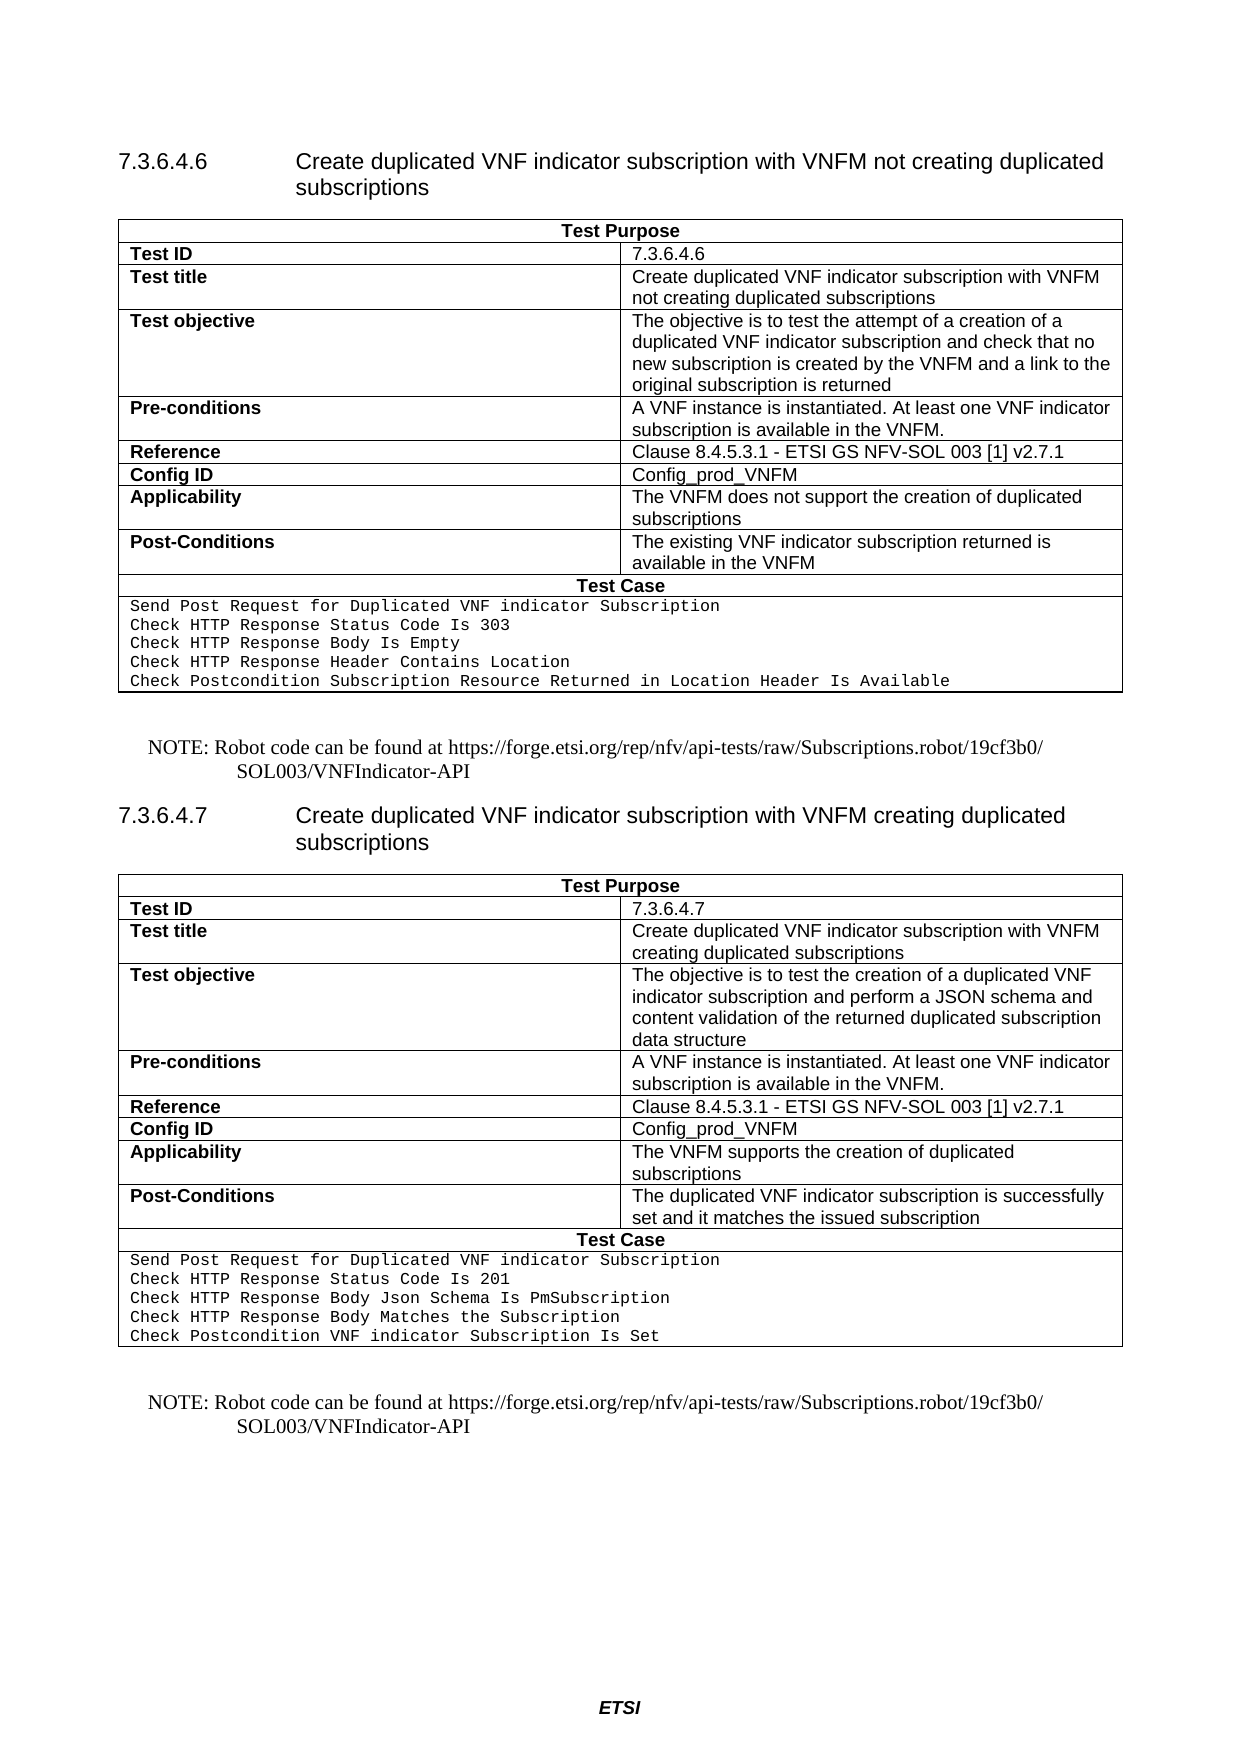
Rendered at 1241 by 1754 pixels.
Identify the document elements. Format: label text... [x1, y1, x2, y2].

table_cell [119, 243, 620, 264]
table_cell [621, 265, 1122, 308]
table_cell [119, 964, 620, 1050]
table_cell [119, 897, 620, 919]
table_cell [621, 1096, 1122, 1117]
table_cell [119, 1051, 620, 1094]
subtitle 7.3.6.4.6 Create duplicated VNF indicator subscription with VNFM not creating duplicated subscriptions [118, 148, 1122, 200]
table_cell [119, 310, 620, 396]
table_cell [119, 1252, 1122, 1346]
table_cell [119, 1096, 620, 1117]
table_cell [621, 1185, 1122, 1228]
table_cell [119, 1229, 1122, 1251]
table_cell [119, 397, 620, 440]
subtitle 7.3.6.4.7 Create duplicated VNF indicator subscription with VNFM creating duplicated subscriptions [118, 802, 1122, 855]
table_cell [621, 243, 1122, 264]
text NOTE: Robot code can be found at https://forge.etsi.org/rep/nfv/api-tests/raw/Subscriptions.robot/19cf3b0/SOL003/VNFIndicator-API [148, 735, 1122, 783]
text NOTE: Robot code can be found at https://forge.etsi.org/rep/nfv/api-tests/raw/Subscriptions.robot/19cf3b0/SOL003/VNFIndicator-API [148, 1390, 1122, 1438]
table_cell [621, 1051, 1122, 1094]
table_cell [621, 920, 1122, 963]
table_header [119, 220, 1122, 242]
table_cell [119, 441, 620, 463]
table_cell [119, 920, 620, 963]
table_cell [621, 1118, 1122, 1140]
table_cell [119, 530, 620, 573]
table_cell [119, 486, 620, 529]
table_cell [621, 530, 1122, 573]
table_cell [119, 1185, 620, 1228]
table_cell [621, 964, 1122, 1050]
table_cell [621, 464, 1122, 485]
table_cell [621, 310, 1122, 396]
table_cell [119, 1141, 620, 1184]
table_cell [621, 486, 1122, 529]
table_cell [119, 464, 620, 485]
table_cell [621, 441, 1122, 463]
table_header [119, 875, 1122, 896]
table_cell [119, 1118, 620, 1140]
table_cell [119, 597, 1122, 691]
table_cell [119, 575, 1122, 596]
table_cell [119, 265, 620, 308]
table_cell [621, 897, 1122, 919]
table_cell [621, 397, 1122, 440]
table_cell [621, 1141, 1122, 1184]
